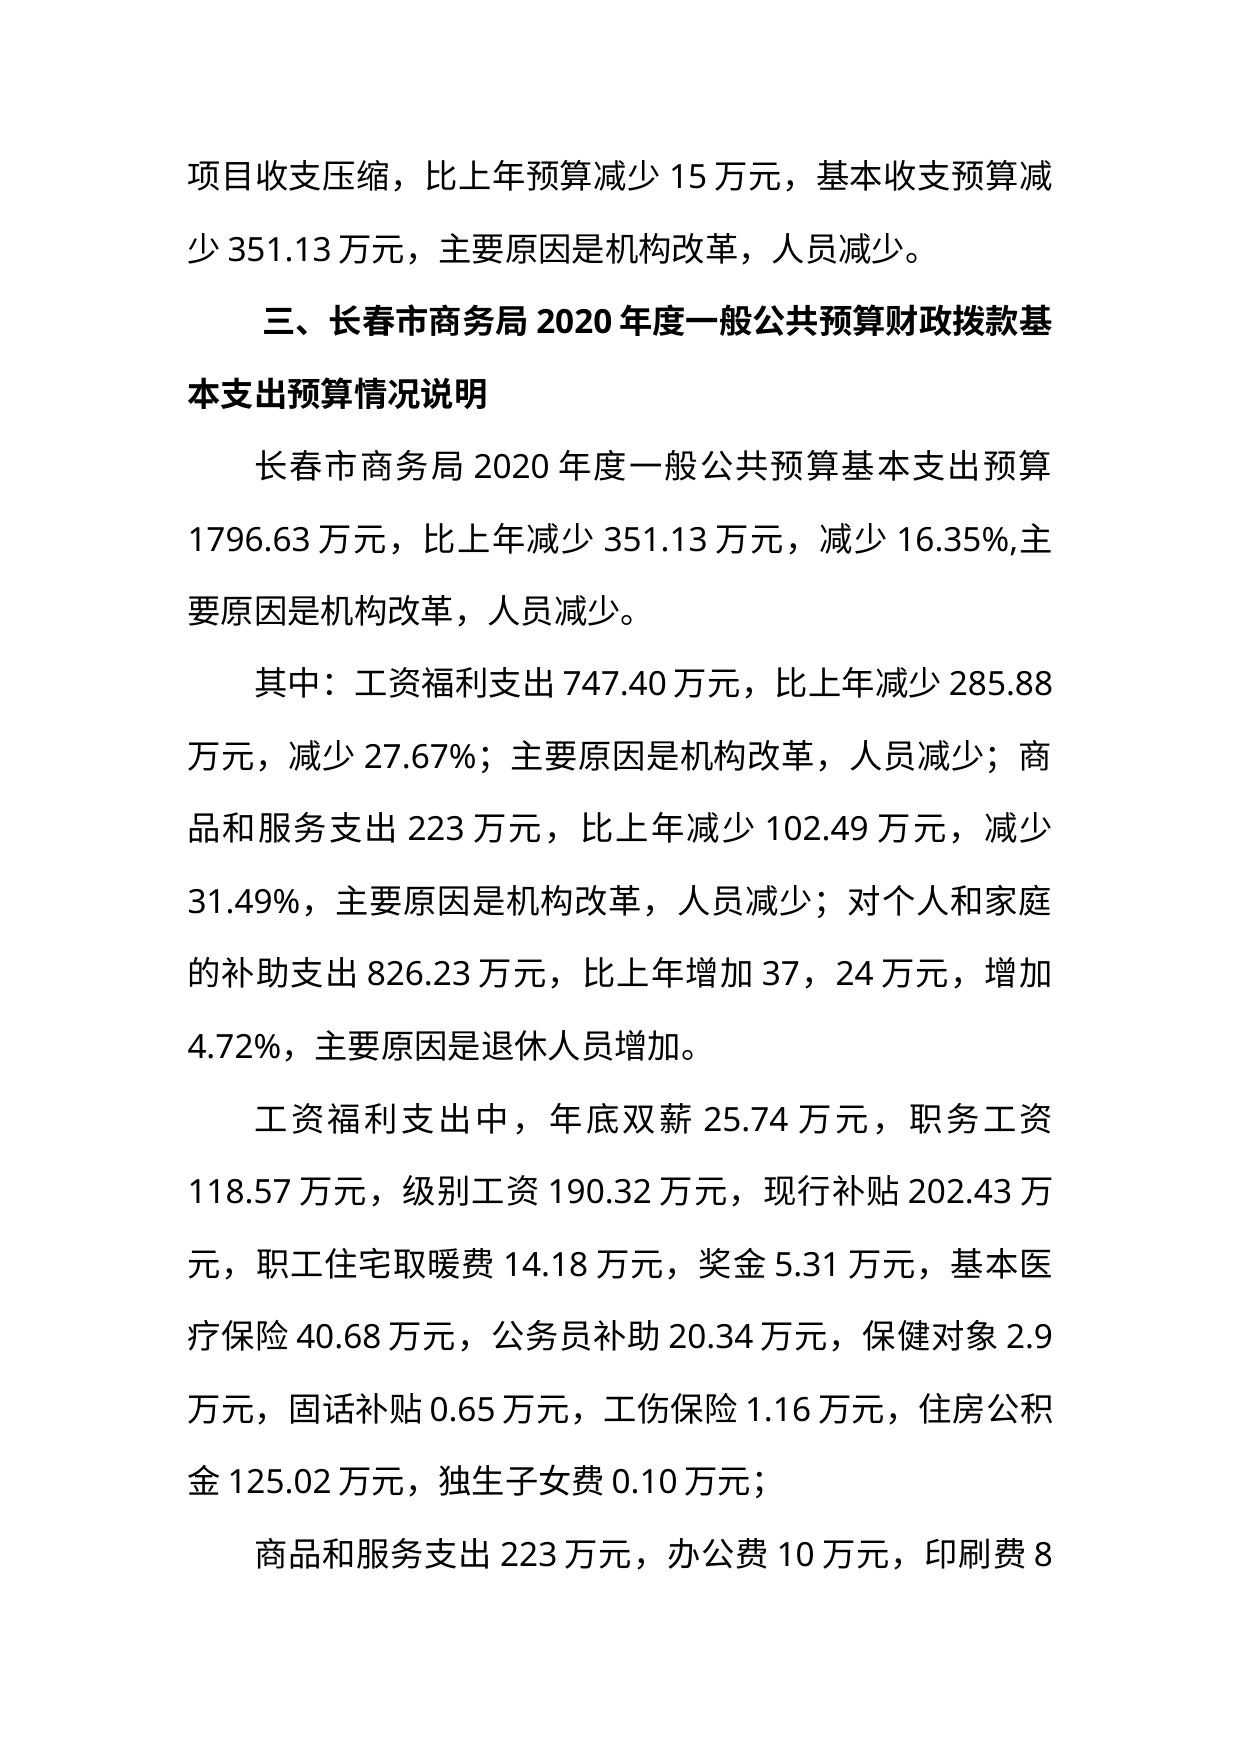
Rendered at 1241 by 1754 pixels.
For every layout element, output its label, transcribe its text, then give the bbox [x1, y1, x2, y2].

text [187, 1527, 1053, 1576]
text 三、长春市商务局2020年度一般公共预算财政拨款基本支出预算情况说明 [187, 295, 1053, 416]
text 工资福利支出中，年底双薪25.74万元，职务工资118.57万元，级别工资190.32万元，现行补贴202.43万元，职工住宅取暖费14.18万元，奖金5.31万元，基本医疗保险40.68万元，公务员补助20.34万元，保健对象2.9万元，固话补贴0.65万元，工伤保险1.16万元，住房公积金125.02万元，独生子女费0.10万元； [187, 1092, 1053, 1503]
text 其中：工资福利支出747.40万元，比上年减少285.88万元，减少27.67%；主要原因是机构改革，人员减少；商品和服务支出223万元，比上年减少102.49万元，减少31.49%，主要原因是机构改革，人员减少；对个人和家庭的补助支出826.23万元，比上年增加37，24万元，增加4.72%，主要原因是退休人员增加。 [187, 657, 1053, 1068]
text 长春市商务局2020年度一般公共预算基本支出预算1796.63万元，比上年减少351.13万元，减少16.35%,主要原因是机构改革，人员减少。 [187, 440, 1053, 633]
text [187, 150, 1053, 271]
